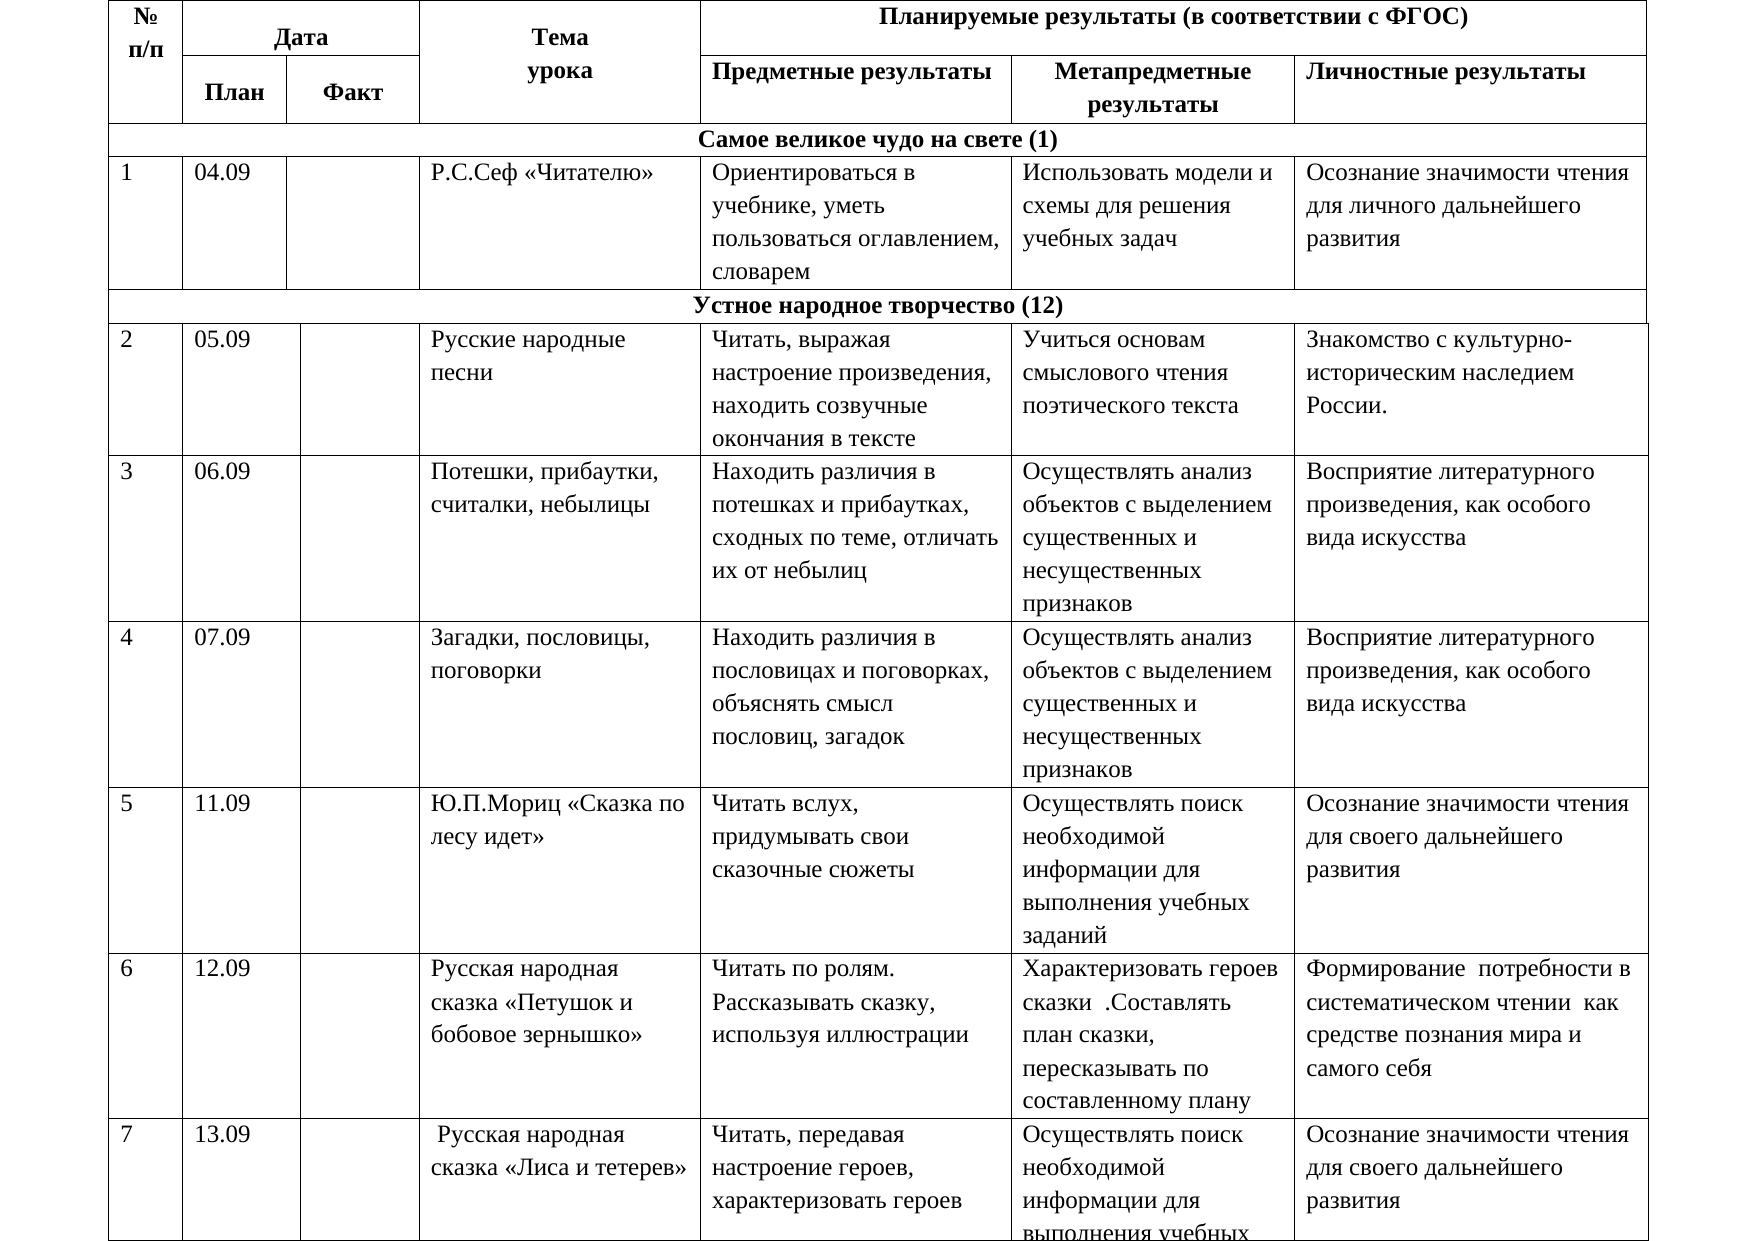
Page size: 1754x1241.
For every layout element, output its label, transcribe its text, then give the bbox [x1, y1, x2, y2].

table_cell Читать по ролям. Рассказывать сказку, используя иллюстрации [701, 954, 1011, 1118]
table_cell Ориентироваться в учебнике, уметь пользоваться оглавлением, словарем [701, 157, 1011, 289]
table_cell 13.09 [183, 1119, 300, 1240]
table_cell Устное народное творчество (12) [109, 290, 1646, 323]
table_cell 1 [109, 157, 182, 289]
table_cell Русские народные песни [420, 324, 700, 455]
table_cell Читать вслух, придумывать свои сказочные сюжеты [701, 788, 1011, 952]
table_cell [301, 1119, 419, 1240]
table_cell Осуществлять анализ объектов с выделением существенных и несущественных признаков [1012, 456, 1294, 621]
table_header Дата [183, 1, 419, 55]
table_cell 6 [109, 954, 182, 1118]
table_cell Потешки, прибаутки, считалки, небылицы [420, 456, 700, 621]
table_cell [301, 788, 419, 952]
table_cell 07.09 [183, 622, 300, 787]
table_cell Использовать модели и схемы для решения учебных задач [1012, 157, 1294, 289]
table_cell [301, 456, 419, 621]
table_cell Находить различия в потешках и прибаутках, сходных по теме, отличать их от небылиц [701, 456, 1011, 621]
table_cell Осуществлять анализ объектов с выделением существенных и несущественных признаков [1012, 622, 1294, 787]
table_cell Предметные результаты [701, 56, 1011, 123]
table_cell 2 [109, 324, 182, 455]
table_cell 7 [109, 1119, 182, 1240]
table_cell Метапредметные результаты [1012, 56, 1294, 123]
table_cell Читать, передавая настроение героев, характеризовать героев [701, 1119, 1011, 1240]
table_cell Осознание значимости чтения для своего дальнейшего развития [1295, 1119, 1648, 1240]
table_cell 12.09 [183, 954, 300, 1118]
table_cell 05.09 [183, 324, 300, 455]
table_cell [287, 157, 419, 289]
table_cell Формирование потребности в систематическом чтении как средстве познания мира и самого себя [1295, 954, 1648, 1118]
table_cell План [183, 56, 286, 123]
table_cell Факт [287, 56, 419, 123]
table_cell 5 [109, 788, 182, 952]
table_cell 11.09 [183, 788, 300, 952]
table_cell 3 [109, 456, 182, 621]
table_cell Восприятие литературного произведения, как особого вида искусства [1295, 622, 1648, 787]
table_cell Русская народная сказка «Лиса и тетерев» [420, 1119, 700, 1240]
table_cell Русская народная сказка «Петушок и бобовое зернышко» [420, 954, 700, 1118]
table_cell Находить различия в пословицах и поговорках, объяснять смысл пословиц, загадок [701, 622, 1011, 787]
table_cell Ю.П.Мориц «Сказка по лесу идет» [420, 788, 700, 952]
table_cell Загадки, пословицы, поговорки [420, 622, 700, 787]
table_cell Самое великое чудо на свете (1) [109, 124, 1646, 156]
table_cell Читать, выражая настроение произведения, находить созвучные окончания в тексте [701, 324, 1011, 455]
table_cell Осуществлять поиск необходимой информации для выполнения учебных заданий [1012, 1119, 1294, 1240]
table_cell Восприятие литературного произведения, как особого вида искусства [1295, 456, 1648, 621]
table_cell Характеризовать героев сказки .Составлять план сказки, пересказывать по составленному плану [1012, 954, 1294, 1118]
table_cell [301, 954, 419, 1118]
table_cell Р.С.Сеф «Читателю» [420, 157, 700, 289]
table_cell Осуществлять поиск необходимой информации для выполнения учебных заданий [1012, 788, 1294, 952]
table_header Тема урока [420, 1, 700, 123]
table_cell 06.09 [183, 456, 300, 621]
table_header Планируемые результаты (в соответствии с ФГОС) [701, 1, 1646, 55]
table_cell 4 [109, 622, 182, 787]
table_cell [301, 622, 419, 787]
table_header № п/п [109, 1, 182, 123]
table_cell [301, 324, 419, 455]
table_cell Личностные результаты [1295, 56, 1646, 123]
table_cell 04.09 [183, 157, 286, 289]
table_cell Осознание значимости чтения для своего дальнейшего развития [1295, 788, 1648, 952]
table_cell Учиться основам смыслового чтения поэтического текста [1012, 324, 1294, 455]
table_cell Осознание значимости чтения для личного дальнейшего развития [1295, 157, 1646, 289]
table_cell Знакомство с культурно-историческим наследием России. [1295, 324, 1648, 455]
